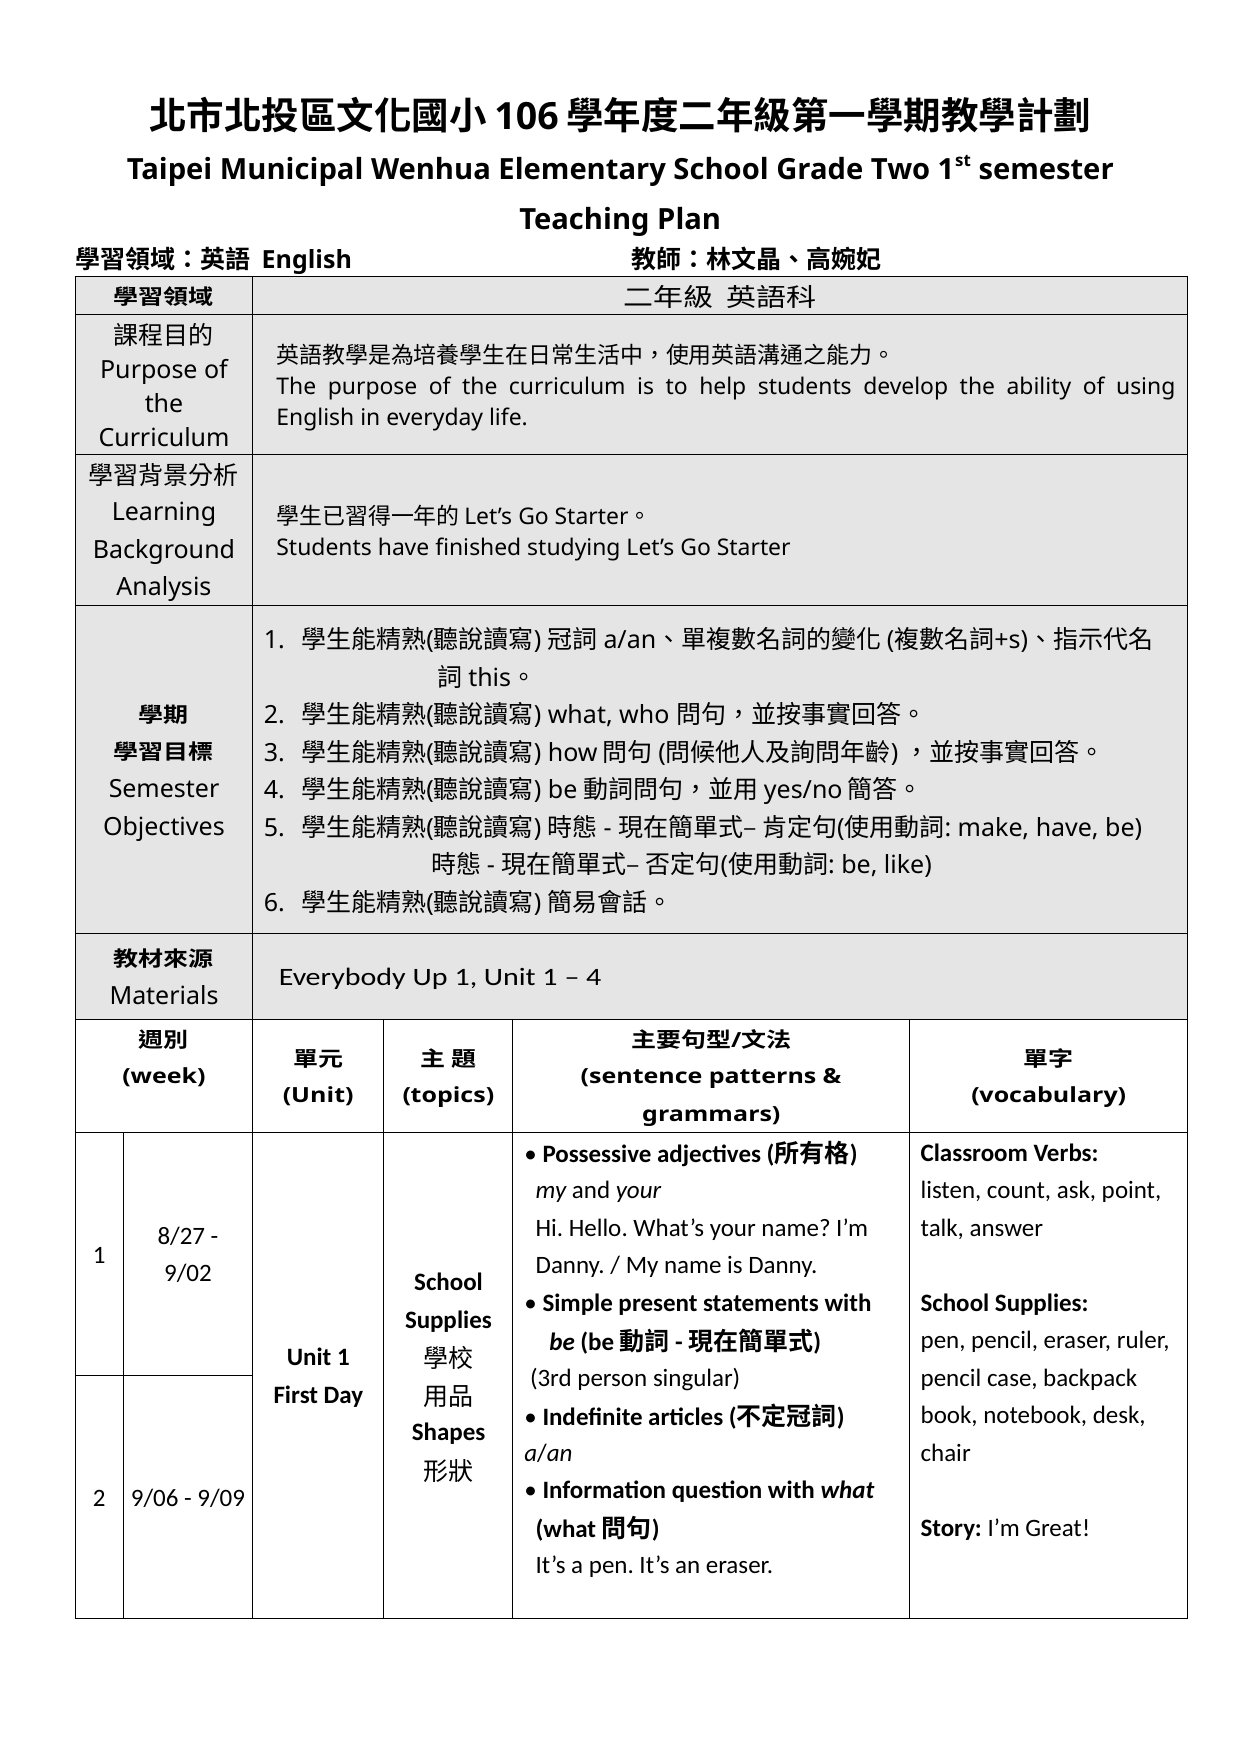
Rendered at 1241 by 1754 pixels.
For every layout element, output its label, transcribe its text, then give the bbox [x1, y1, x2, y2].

table_cell Classroom Verbs: listen, count, ask, point, talk, answer School Supplies: pen, pencil, eraser, ruler, pencil case, backpack book, notebook, desk, chair Story: I’m Great! Shapes: circle, square, triangle, rectangle [910, 1133, 1187, 1618]
table_cell 課程目的 Purpose of the Curriculum [76, 315, 252, 454]
table_header 二年級 英語科 [253, 277, 1187, 314]
table_cell 學期 學習目標 Semester Objectives [76, 606, 252, 933]
table_cell 週別 (week) [76, 1020, 252, 1132]
table_cell 9/06 - 9/09 [124, 1376, 252, 1618]
table_cell 主要句型/文法 (sentence patterns & grammars) [513, 1020, 909, 1132]
table_cell 8/27 - 9/02 [124, 1133, 252, 1375]
table_cell 學習背景分析 Learning Background Analysis [76, 455, 252, 605]
table_cell 單元 (Unit) [253, 1020, 383, 1132]
table_cell 單字 (vocabulary) [910, 1020, 1187, 1132]
text 北市北投區文化國小106學年度二年級第一學期教學計劃 [75, 89, 1165, 139]
table_cell 主 題 (topics) [384, 1020, 512, 1132]
table_cell Unit 1 First Day [253, 1133, 383, 1618]
table_cell 英語教學是為培養學生在日常生活中，使用英語溝通之能力。 The purpose of the curriculum is to help students develop the ability of using English in everyday life. [253, 315, 1187, 454]
table_cell School Supplies 學校 用品 Shapes 形狀 [384, 1133, 512, 1618]
table_cell 1 [76, 1133, 123, 1375]
table_cell 教材來源 Materials [76, 934, 252, 1019]
table_cell 學生能精熟(聽說讀寫) 冠詞 a/an、單複數名詞的變化 (複數名詞+s)、指示代名 詞 this。 學生能精熟(聽說讀寫) what, who 問句，並按事實回答。 學生能精熟(聽說讀寫) how問句 (問候他人及詢問年齡) ，並按事實回答。 學生能精熟(聽說讀寫) be 動詞問句，並用yes/no簡答。 學生能精熟(聽說讀寫) 時態 - 現在簡單式– 肯定句(使用動詞: make, have, be) 時態 - 現在簡單式– 否定句(使用動詞: be, like) 學生能精熟(聽說讀寫) 簡易會話。 [253, 606, 1187, 933]
table_cell 2 [76, 1376, 123, 1618]
table_header 學習領域 [76, 277, 252, 314]
table_cell 學生已習得一年的Let’s Go Starter。 Students have finished studying Let’s Go Starter [253, 455, 1187, 605]
text 學習領域：英語 English 教師：林文晶、高婉妃 [75, 239, 1165, 276]
table_cell Everybody Up 1, Unit 1 – 4 [253, 934, 1187, 1019]
table_cell • Possessive adjectives (所有格) my and your Hi. Hello. What’s your name? I’m Danny. / My name is Danny. • Simple present statements with be (be動詞 - 現在簡單式) (3rd person singular) • Indefinite articles (不定冠詞) a/an • Information question with what (what 問句) It’s a pen. It’s an eraser. What is it? It’s a pen. • Affirmative and negative statements with be (3rd person singular) (Be 動詞 - 肯定句及 否定句 - 第三人稱) It’s a book. It isn’t a notebook. • Asking how someone is doing (使用how 問句，問某人近況) Conversation: How are you? I’m fine. Thank you. • Yes/No questions with be (3rd person singular) (Be 動詞問句 - 第三人稱) Is it a circle? Yes, it is. No, it isn’t. [513, 1133, 909, 1618]
text Taipei Municipal Wenhua Elementary School Grade Two 1st semester Teaching Plan [75, 139, 1165, 239]
